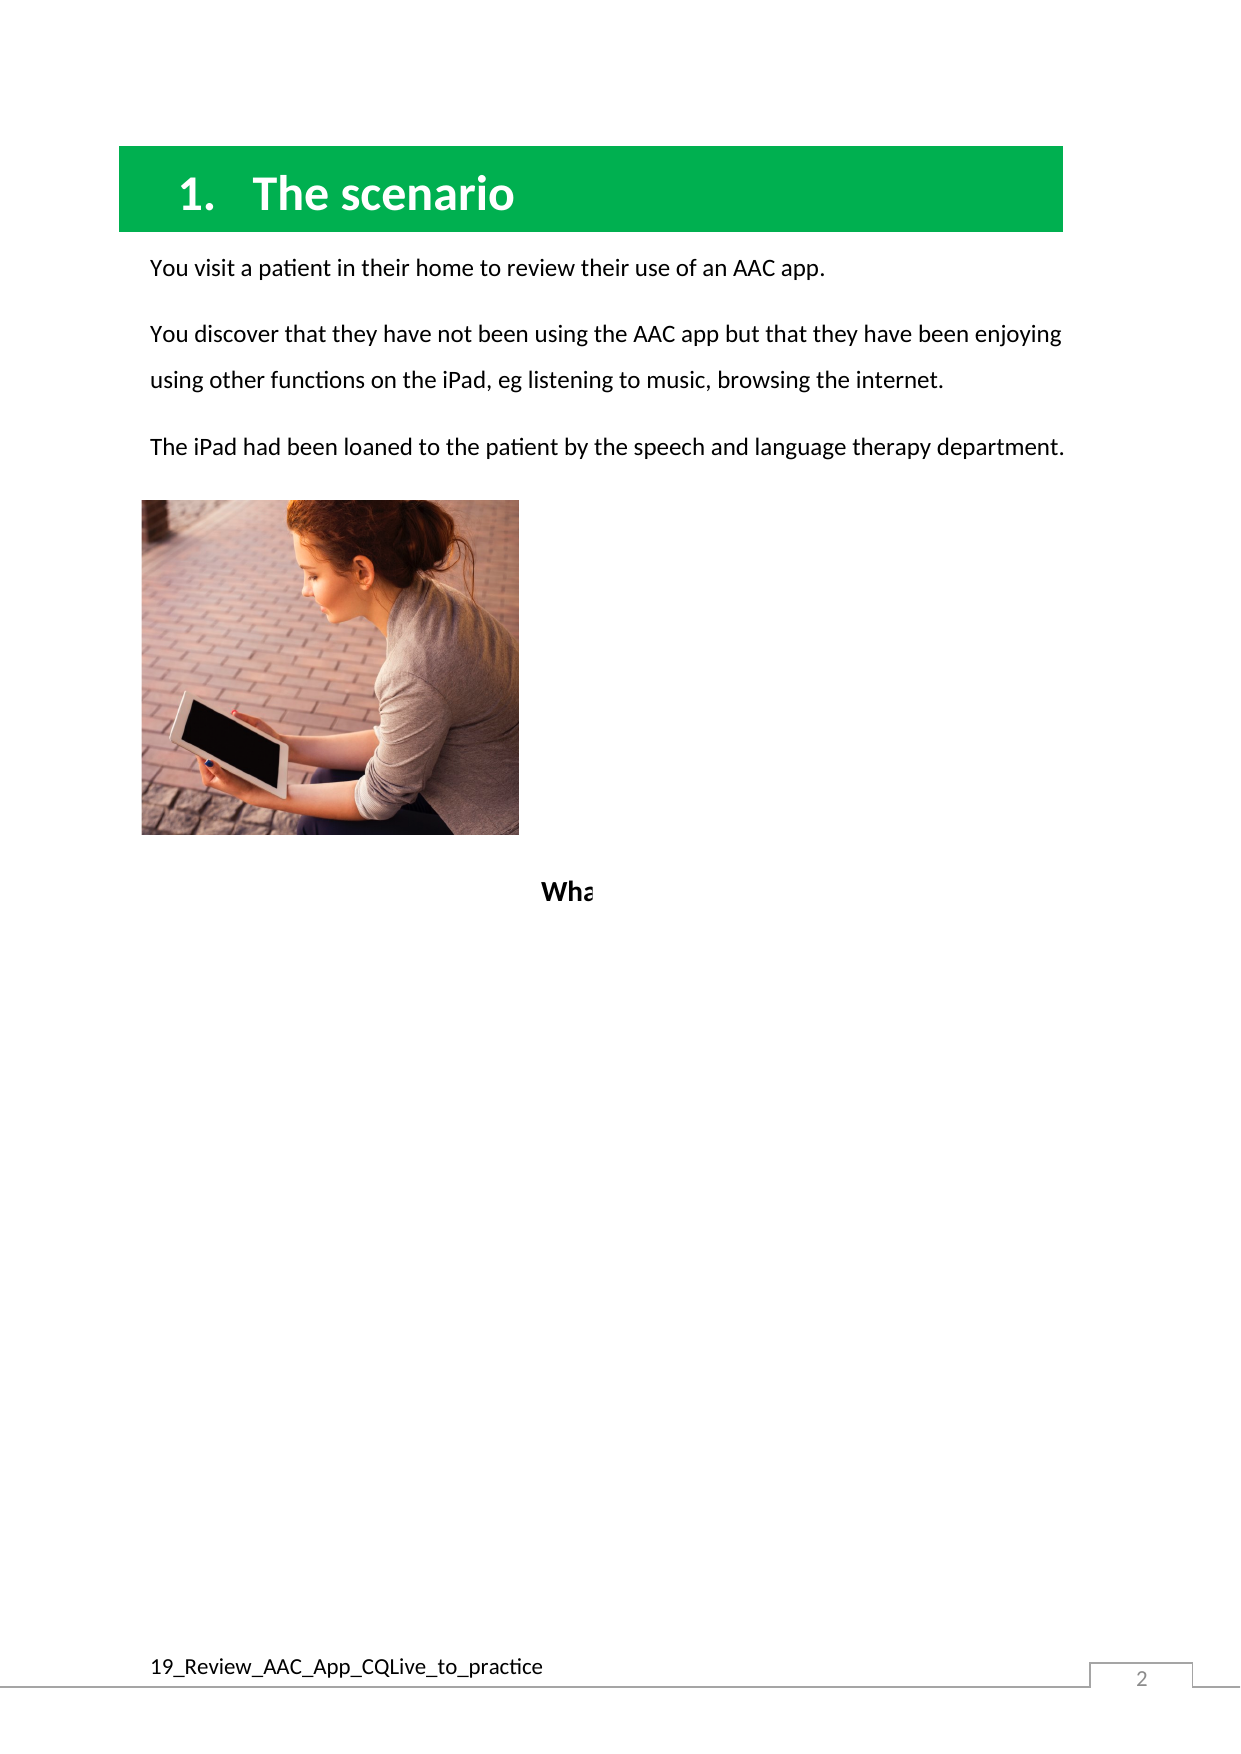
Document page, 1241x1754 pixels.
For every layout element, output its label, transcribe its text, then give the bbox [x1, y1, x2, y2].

text The iPad had been loaned to the patient by the speech and language therapy department. [150, 431, 1090, 461]
text You visit a patient in their home to review their use of an AAC app. [150, 252, 1090, 283]
text You discover that they have not been using the AAC app but that they have been enjoying using other functions on the iPad, eg listening to music, browsing the internet. [150, 319, 1090, 395]
text What do you do in this scenario? [150, 873, 592, 908]
picture [141, 500, 519, 835]
